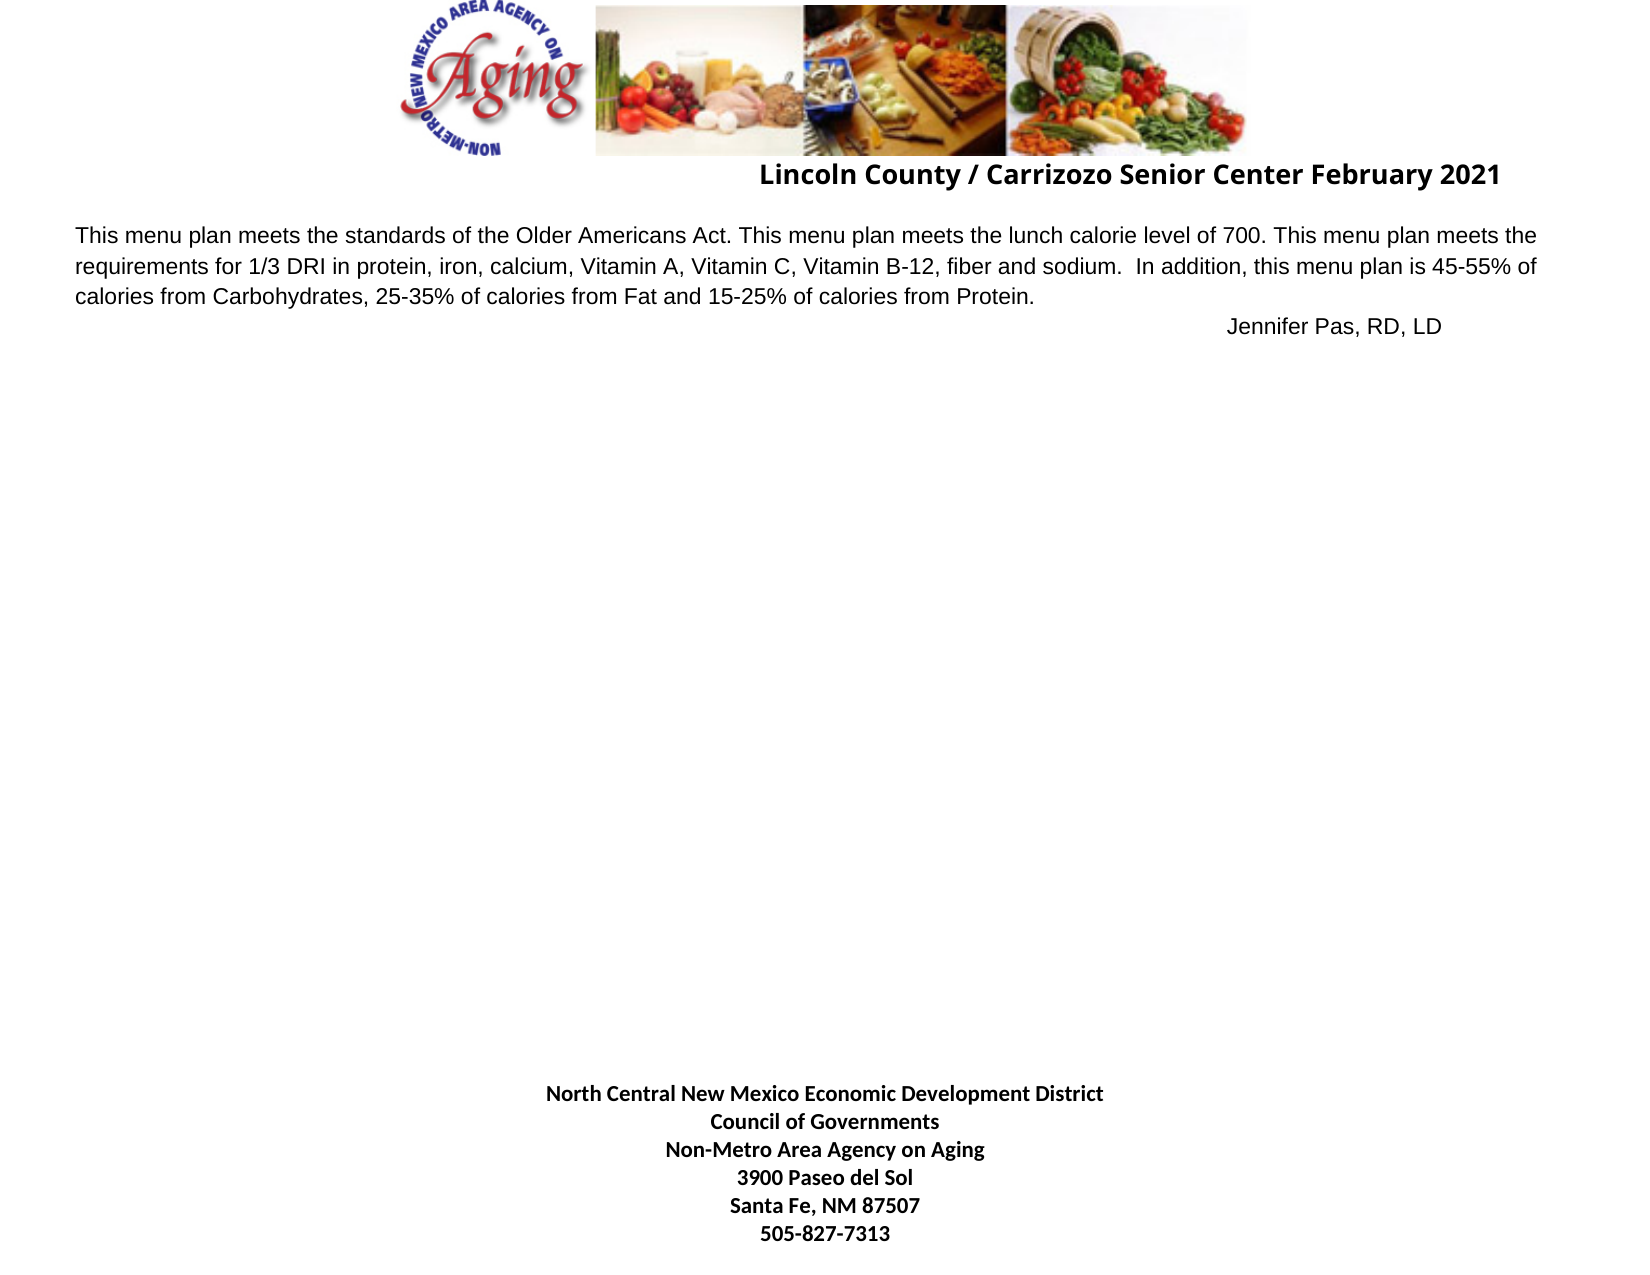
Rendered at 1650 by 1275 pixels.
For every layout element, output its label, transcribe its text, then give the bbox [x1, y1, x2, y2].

text This menu plan meets the standards of the Older Americans Act. This menu plan meets the lunch calorie level of 700. This menu plan meets the requirements for 1/3 DRI in protein, iron, calcium, Vitamin A, Vitamin C, Vitamin B-12, fiber and sodium. In addition, this menu plan is 45-55% of calories from Carbohydrates, 25-35% of calories from Fat and 15-25% of calories from Protein. [75, 222, 1575, 309]
picture [396, 0, 1254, 156]
text Jennifer Pas, RD, LD [75, 313, 1575, 339]
